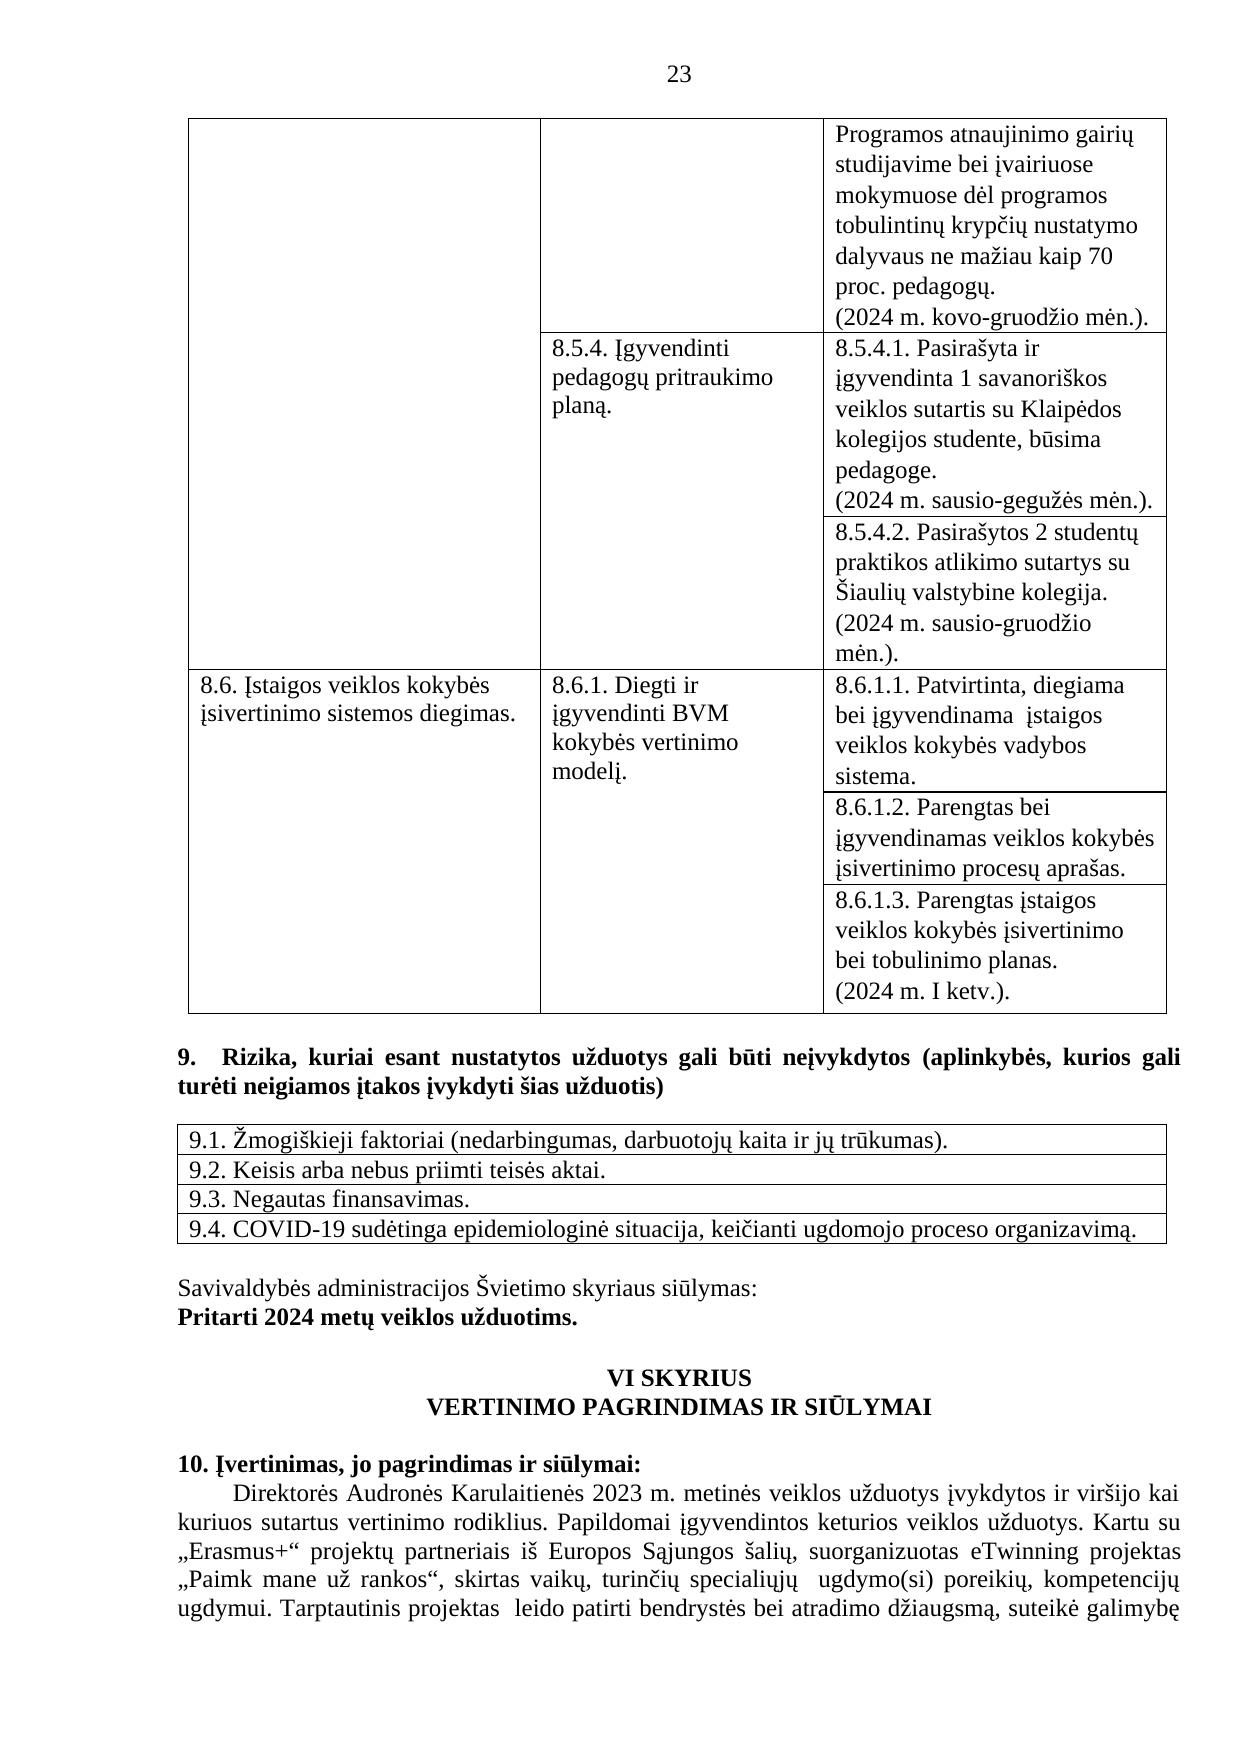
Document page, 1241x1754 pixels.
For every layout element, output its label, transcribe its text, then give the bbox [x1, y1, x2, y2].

text 10. Įvertinimas, jo pagrindimas ir siūlymai: [177, 1449, 1181, 1478]
text Savivaldybės administracijos Švietimo skyriaus siūlymas: [177, 1273, 1181, 1302]
table_cell 8.6.1. Diegti ir įgyvendinti BVM kokybės vertinimo modelį. [541, 670, 823, 1012]
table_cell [541, 119, 823, 332]
table_cell 9.2. Keisis arba nebus priimti teisės aktai. [178, 1155, 1166, 1183]
table_header 9.1. Žmogiškieji faktoriai (nedarbingumas, darbuotojų kaita ir jų trūkumas). [178, 1125, 1166, 1154]
table_cell 9.4. COVID-19 sudėtinga epidemiologinė situacija, keičianti ugdomojo proceso organizavimą. [178, 1214, 1166, 1243]
table_cell 8.6.1.1. Patvirtinta, diegiama bei įgyvendinama įstaigos veiklos kokybės vadybos sistema. [824, 670, 1166, 791]
table_cell 8.5.4. Įgyvendinti pedagogų pritraukimo planą. [541, 333, 823, 669]
table_cell 8.5.4.1. Pasirašyta ir įgyvendinta 1 savanoriškos veiklos sutartis su Klaipėdos kolegijos studente, būsima pedagoge. (2024 m. sausio-gegužės mėn.). [824, 333, 1166, 516]
table_cell 8.6.1.3. Parengtas įstaigos veiklos kokybės įsivertinimo bei tobulinimo planas. (2024 m. I ketv.). [824, 885, 1166, 1012]
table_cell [824, 119, 1166, 332]
table_cell 8.6.1.2. Parengtas bei įgyvendinamas veiklos kokybės įsivertinimo procesų aprašas. [824, 793, 1166, 884]
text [177, 1478, 1181, 1622]
table_cell 8.5.4.2. Pasirašytos 2 studentų praktikos atlikimo sutartys su Šiaulių valstybine kolegija. (2024 m. sausio-gruodžio mėn.). [824, 517, 1166, 669]
text VI SKYRIUS [177, 1363, 1181, 1392]
table_cell 8.6. Įstaigos veiklos kokybės įsivertinimo sistemos diegimas. [189, 670, 540, 1012]
text 9. Rizika, kuriai esant nustatytos užduotys gali būti neįvykdytos (aplinkybės, kurios gali turėti neigiamos įtakos įvykdyti šias užduotis) [177, 1042, 1181, 1100]
text Pritarti 2024 metų veiklos užduotims. [177, 1302, 1181, 1330]
table_cell 9.3. Negautas finansavimas. [178, 1185, 1166, 1213]
text VERTINIMO PAGRINDIMAS IR SIŪLYMAI [177, 1392, 1181, 1421]
